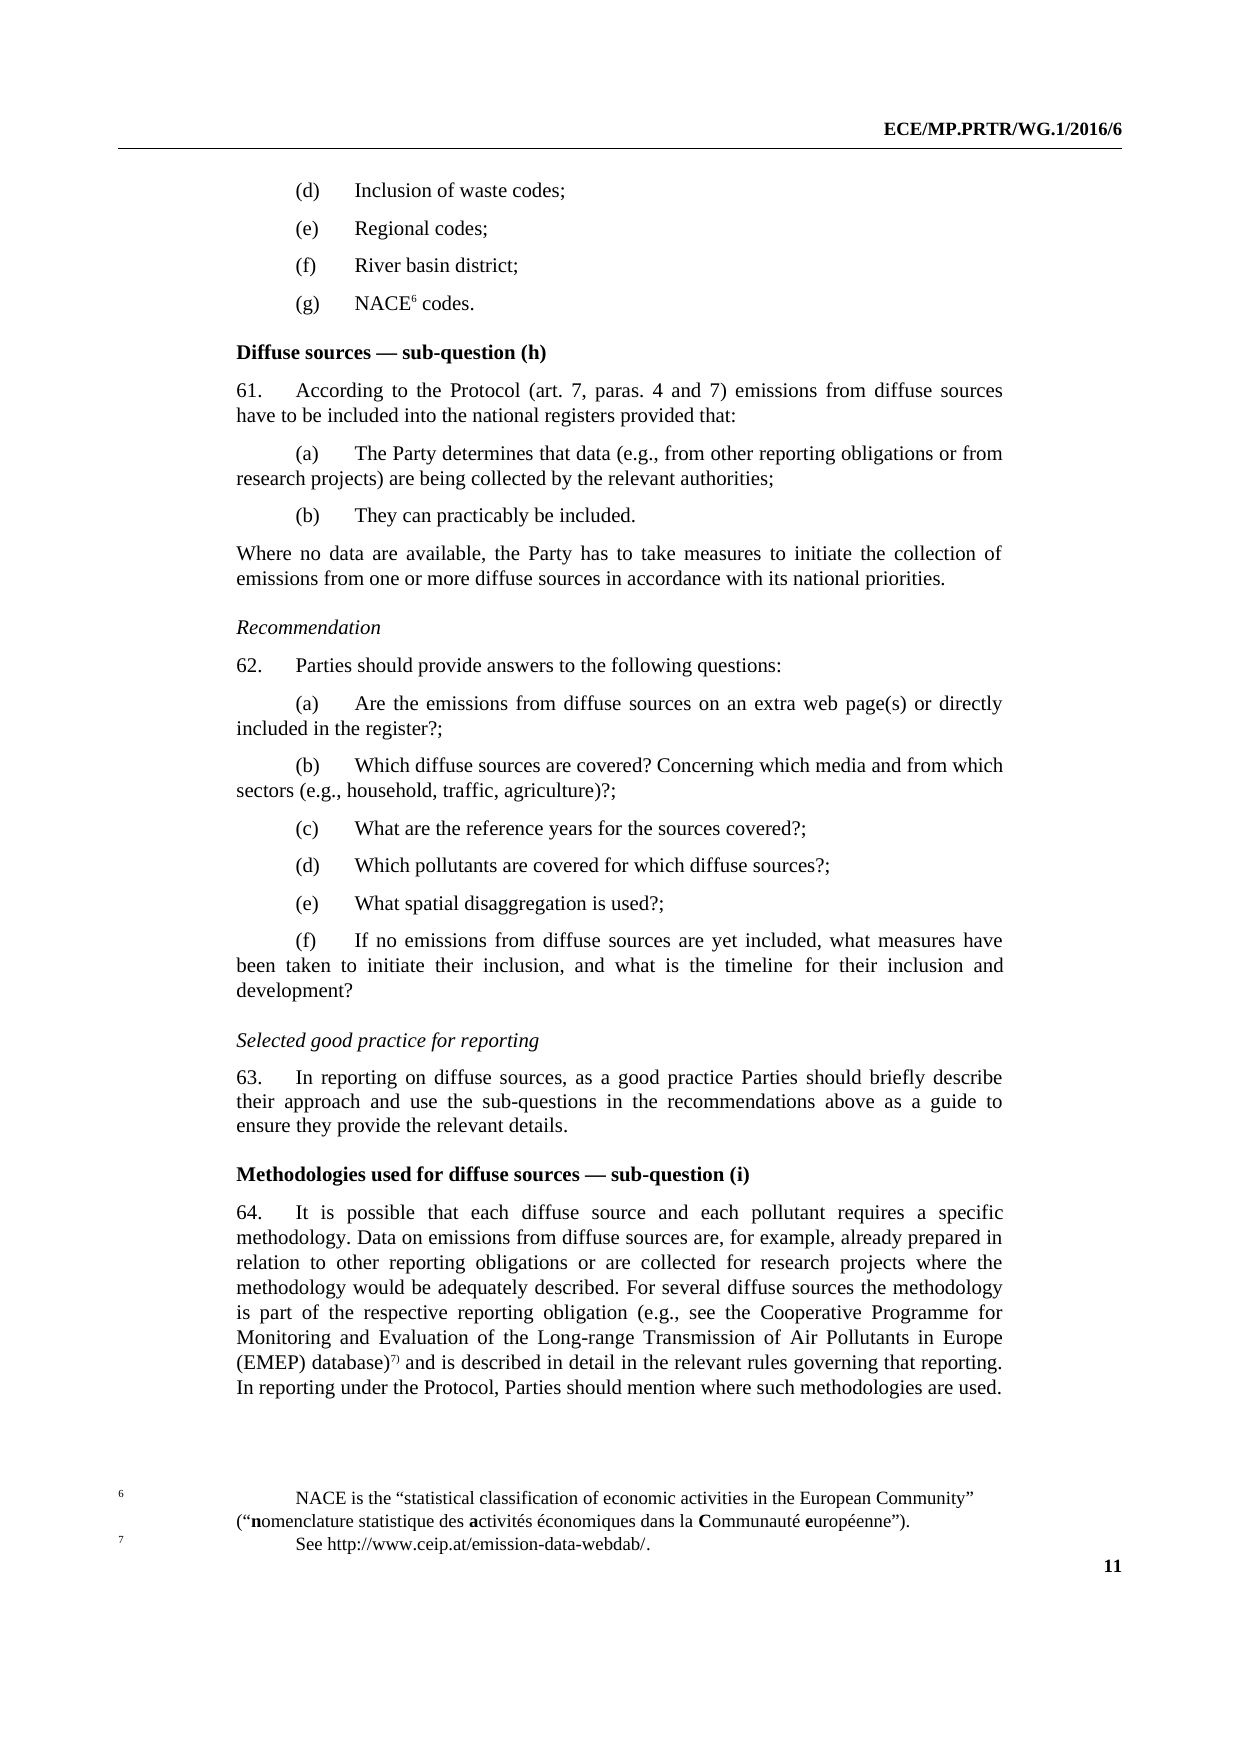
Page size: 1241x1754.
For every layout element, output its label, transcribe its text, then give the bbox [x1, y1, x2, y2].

text (d) Inclusion of waste codes; [236, 177, 1004, 202]
text 64. It is possible that each diffuse source and each pollutant requires a specific methodology. Data on emissions from diffuse sources are, for example, already prepared in relation to other reporting obligations or are collected for research projects where the methodology would be adequately described. For several diffuse sources the methodology is part of the respective reporting obligation (e.g., see the Cooperative Programme for Monitoring and Evaluation of the Long-range Transmission of Air Pollutants in Europe (EMEP) database)) and is described in detail in the relevant rules governing that reporting. In reporting under the Protocol, Parties should mention where such methodologies are used. [236, 1199, 1004, 1399]
text (f) If no emissions from diffuse sources are yet included, what measures have been taken to initiate their inclusion, and what is the timeline for their inclusion and development? [236, 927, 1004, 1002]
text 62. Parties should provide answers to the following questions: [236, 652, 1004, 677]
text (c) What are the reference years for the sources covered?; [236, 815, 1004, 840]
text Recommendation [118, 615, 1004, 640]
text (a) Are the emissions from diffuse sources on an extra web page(s) or directly included in the register?; [236, 690, 1004, 740]
text (d) Which pollutants are covered for which diffuse sources?; [236, 852, 1004, 877]
text (e) Regional codes; [236, 215, 1004, 240]
text Selected good practice for reporting [118, 1027, 1004, 1052]
text Where no data are available, the Party has to take measures to initiate the collection of emissions from one or more diffuse sources in accordance with its national priorities. [236, 540, 1004, 590]
text Diffuse sources — sub-question (h) [118, 340, 1004, 365]
text Methodologies used for diffuse sources — sub-question (i) [118, 1162, 1004, 1187]
text 61. According to the Protocol (art. 7, paras. 4 and 7) emissions from diffuse sources have to be included into the national registers provided that: [236, 377, 1004, 427]
text 63. In reporting on diffuse sources, as a good practice Parties should briefly describe their approach and use the sub-questions in the recommendations above as a guide to ensure they provide the relevant details. [236, 1065, 1004, 1137]
text (b) They can practicably be included. [236, 502, 1004, 527]
text (g) NACE codes. [236, 290, 1004, 315]
text (f) River basin district; [236, 252, 1004, 277]
text (a) The Party determines that data (e.g., from other reporting obligations or from research projects) are being collected by the relevant authorities; [236, 440, 1004, 490]
text (b) Which diffuse sources are covered? Concerning which media and from which sectors (e.g., household, traffic, agriculture)?; [236, 752, 1004, 802]
text (e) What spatial disaggregation is used?; [236, 890, 1004, 915]
